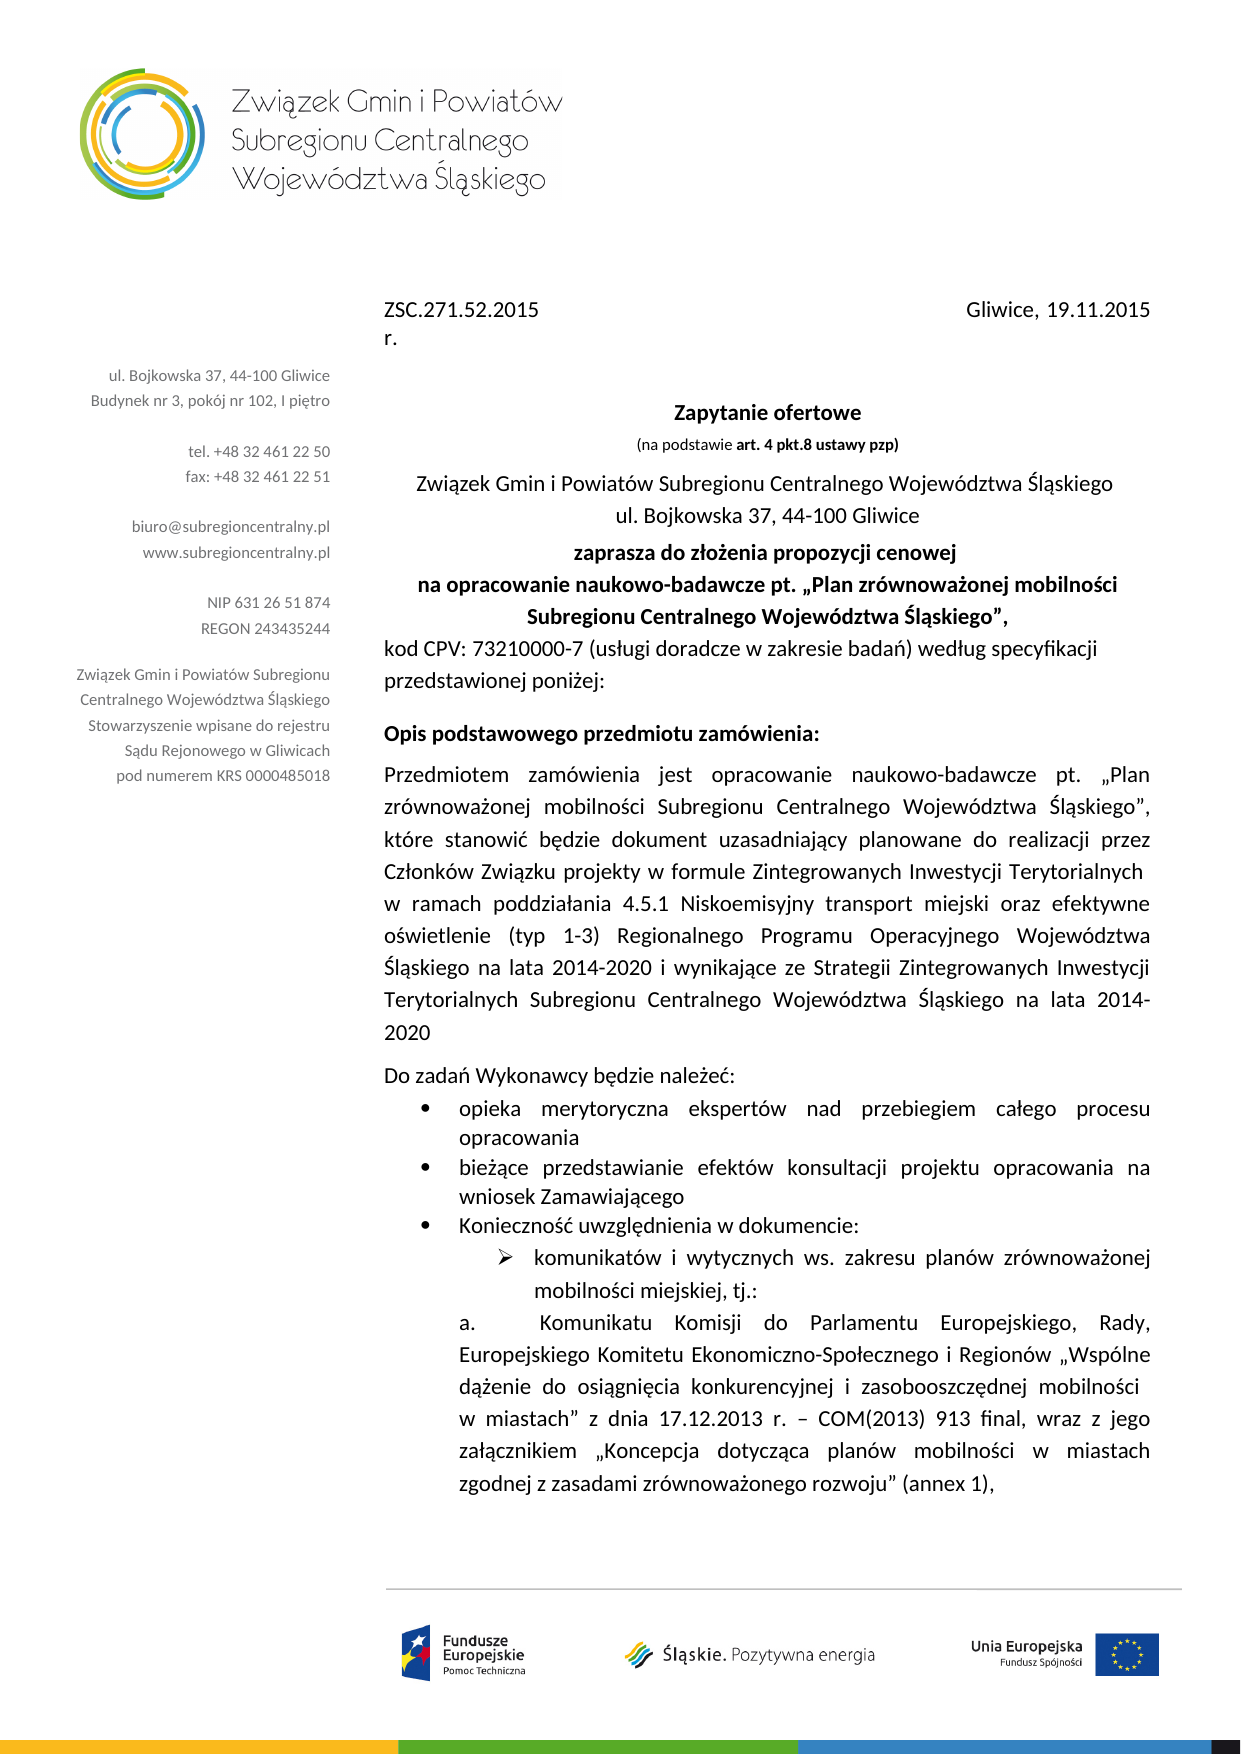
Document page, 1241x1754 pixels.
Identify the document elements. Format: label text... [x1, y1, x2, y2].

list Konieczność uwzględnienia w dokumencie: [421, 1211, 1152, 1239]
text (na podstawie art. 4 pkt.8 ustawy pzp) [384, 435, 1152, 455]
list opieka merytoryczna ekspertów nad przebiegiem całego procesu opracowania [421, 1094, 1152, 1151]
text Przedmiotem zamówienia jest opracowanie naukowo-badawcze pt. „Plan zrównoważonej mobilności Subregionu Centralnego Województwa Śląskiego”, które stanowić będzie dokument uzasadniający planowane do realizacji przez Członków Związku projekty w formule Zintegrowanych Inwestycji Terytorialnych w ramach poddziałania 4.5.1 Niskoemisyjny transport miejski oraz efektywne oświetlenie (typ 1-3) Regionalnego Programu Operacyjnego Województwa Śląskiego na lata 2014-2020 i wynikające ze Strategii Zintegrowanych Inwestycji Terytorialnych Subregionu Centralnego Województwa Śląskiego na lata 2014-2020 [384, 760, 1152, 1046]
list bieżące przedstawianie efektów konsultacji projektu opracowania na wniosek Zamawiającego [421, 1153, 1152, 1210]
picture [367, 1583, 1197, 1720]
list komunikatów i wytycznych ws. zakresu planów zrównoważonej mobilności miejskiej, tj.: [496, 1243, 1152, 1304]
text kod CPV: 73210000-7 (usługi doradcze w zakresie badań) według specyfikacji przedstawionej poniżej: [384, 634, 1152, 694]
picture [79, 68, 563, 200]
text ZSC.271.52.2015 Gliwice, 19.11.2015 r. [384, 295, 1152, 351]
picture [0, 1740, 1241, 1754]
text Zapytanie ofertowe [384, 398, 1152, 426]
list a. Komunikatu Komisji do Parlamentu Europejskiego, Rady, Europejskiego Komitetu Ekonomiczno-Społecznego i Regionów „Wspólne dążenie do osiągnięcia konkurencyjnej i zasobooszczędnej mobilności w miastach” z dnia 17.12.2013 r. – COM(2013) 913 final, wraz z jego załącznikiem „Koncepcja dotycząca planów mobilności w miastach zgodnej z zasadami zrównoważonego rozwoju” (annex 1), [459, 1308, 1152, 1497]
text zaprasza do złożenia propozycji cenowej na opracowanie naukowo-badawcze pt. „Plan zrównoważonej mobilności Subregionu Centralnego Województwa Śląskiego”, [384, 538, 1152, 630]
text Opis podstawowego przedmiotu zamówienia: [384, 719, 1152, 747]
text Do zadań Wykonawcy będzie należeć: [384, 1062, 1152, 1090]
text Związek Gmin i Powiatów Subregionu Centralnego Województwa Śląskiego ul. Bojkowska 37, 44-100 Gliwice [384, 469, 1152, 529]
